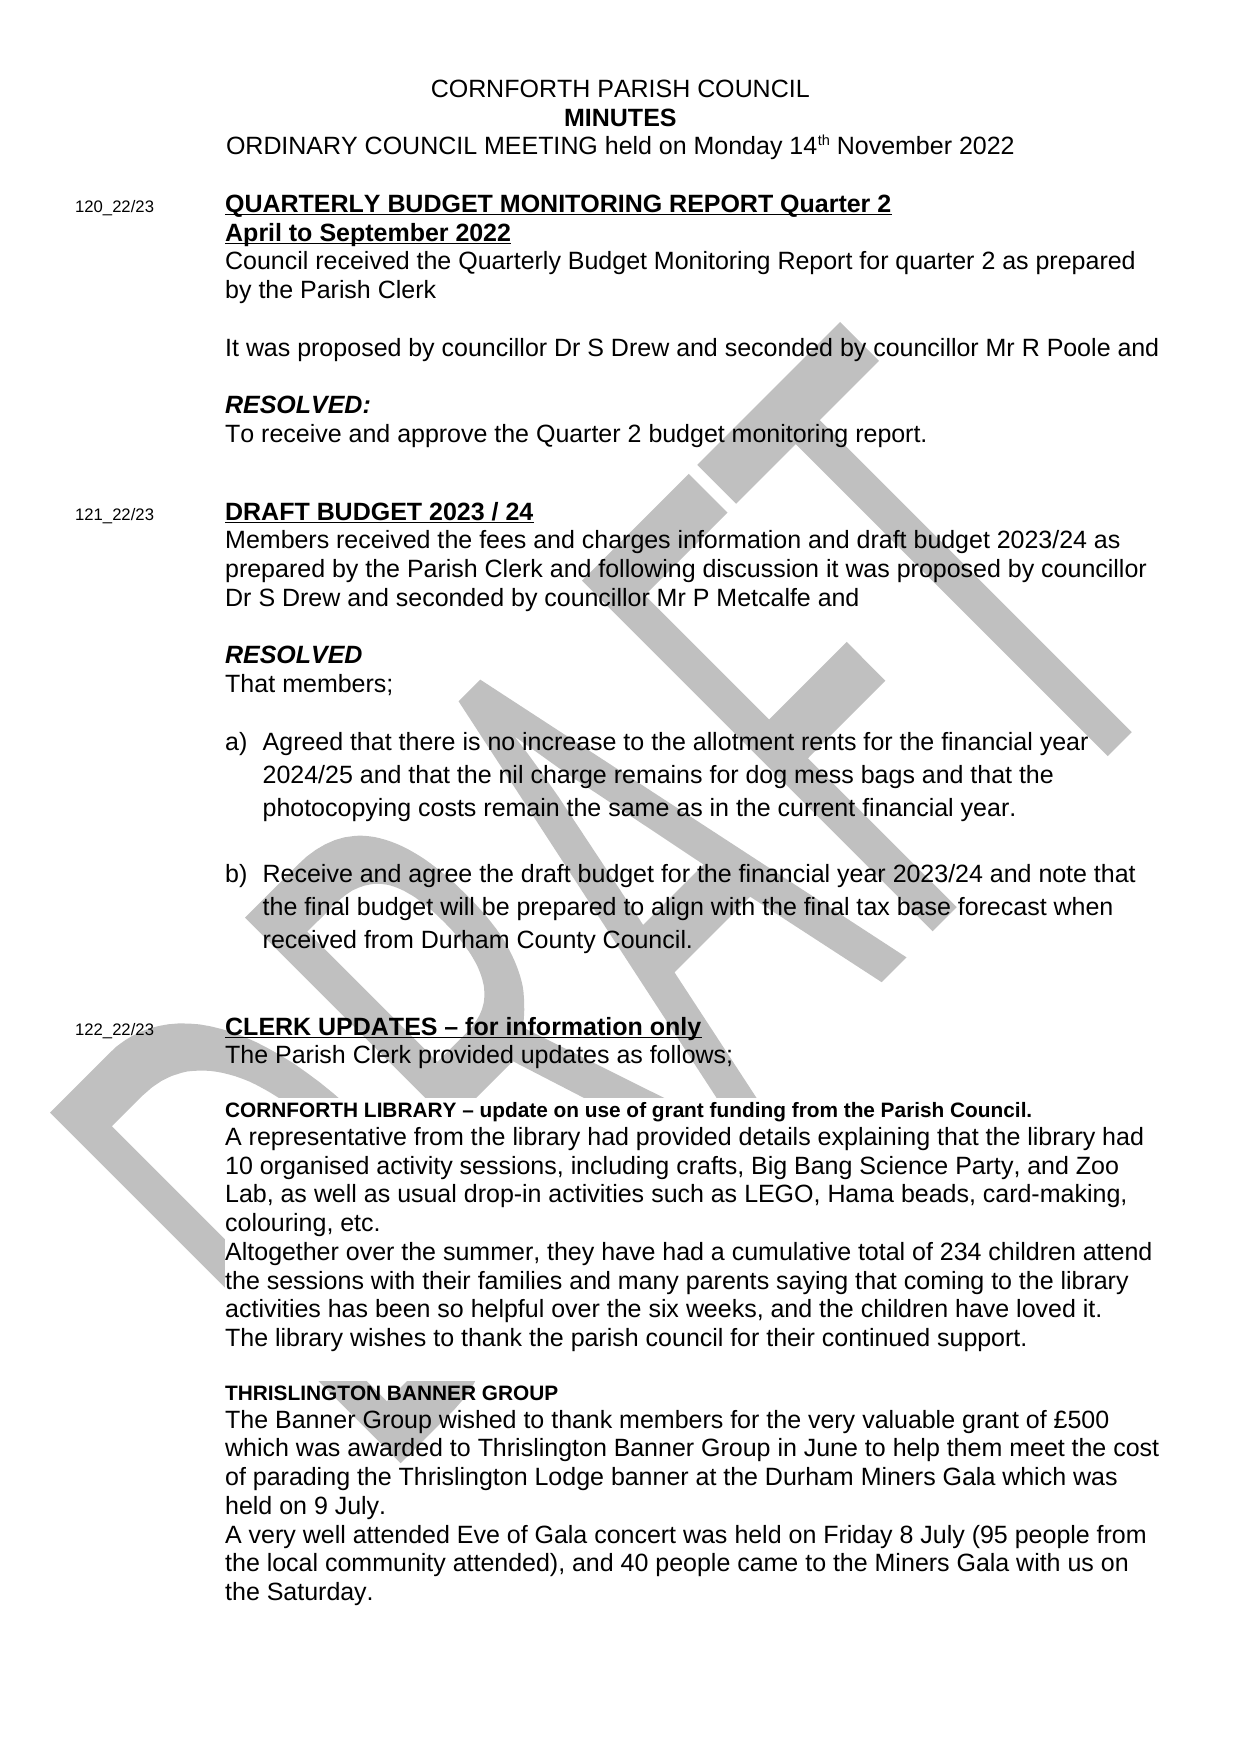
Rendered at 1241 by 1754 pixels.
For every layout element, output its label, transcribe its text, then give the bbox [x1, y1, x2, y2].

text April to September 2022 [225, 218, 1165, 246]
text Council received the Quarterly Budget Monitoring Report for quarter 2 as prepared by the Parish Clerk [225, 246, 1165, 304]
text The library wishes to thank the parish council for their continued support. [75, 1323, 1165, 1352]
text A very well attended Eve of Gala concert was held on Friday 8 July (95 people from the local community attended), and 40 people came to the Miners Gala with us on the Saturday. [225, 1519, 1165, 1606]
text Altogether over the summer, they have had a cumulative total of 234 children attend the sessions with their families and many parents saying that coming to the library activities has been so helpful over the six weeks, and the children have loved it. [225, 1237, 1165, 1323]
text RESOLVED [150, 640, 1165, 669]
text Members received the fees and charges information and draft budget 2023/24 as prepared by the Parish Clerk and following discussion it was proposed by councillor Dr S Drew and seconded by councillor Mr P Metcalfe and [225, 525, 1165, 612]
text 121_22/23 DRAFT BUDGET 2023 / 24 [75, 497, 1165, 525]
text It was proposed by councillor Dr S Drew and seconded by councillor Mr R Poole and [225, 333, 1165, 361]
text RESOLVED: [150, 390, 1165, 419]
text That members; [150, 669, 1165, 698]
text To receive and approve the Quarter 2 budget monitoring report. [225, 419, 1165, 448]
list Receive and agree the draft budget for the financial year 2023/24 and note that the final budget will be prepared to align with the final tax base forecast when received from Durham County Council. [225, 859, 1165, 953]
list Agreed that there is no increase to the allotment rents for the financial year 2024/25 and that the nil charge remains for dog mess bags and that the photocopying costs remain the same as in the current financial year. [225, 727, 1165, 821]
text THRISLINGTON BANNER GROUP [150, 1381, 1165, 1404]
text The Banner Group wished to thank members for the very valuable grant of £500 which was awarded to Thrislington Banner Group in June to help them meet the cost of parading the Thrislington Lodge banner at the Durham Miners Gala which was held on 9 July. [225, 1404, 1165, 1519]
text 120_22/23 QUARTERLY BUDGET MONITORING REPORT Quarter 2 [75, 189, 1165, 218]
text CORNFORTH LIBRARY – update on use of grant funding from the Parish Council. [225, 1098, 1165, 1122]
text 122_22/23 CLERK UPDATES – for information only [75, 1012, 1165, 1040]
text The Parish Clerk provided updates as follows; [225, 1040, 1165, 1069]
text A representative from the library had provided details explaining that the library had 10 organised activity sessions, including crafts, Big Bang Science Party, and Zoo Lab, as well as usual drop-in activities such as LEGO, Hama beads, card-making, colouring, etc. [225, 1122, 1165, 1237]
